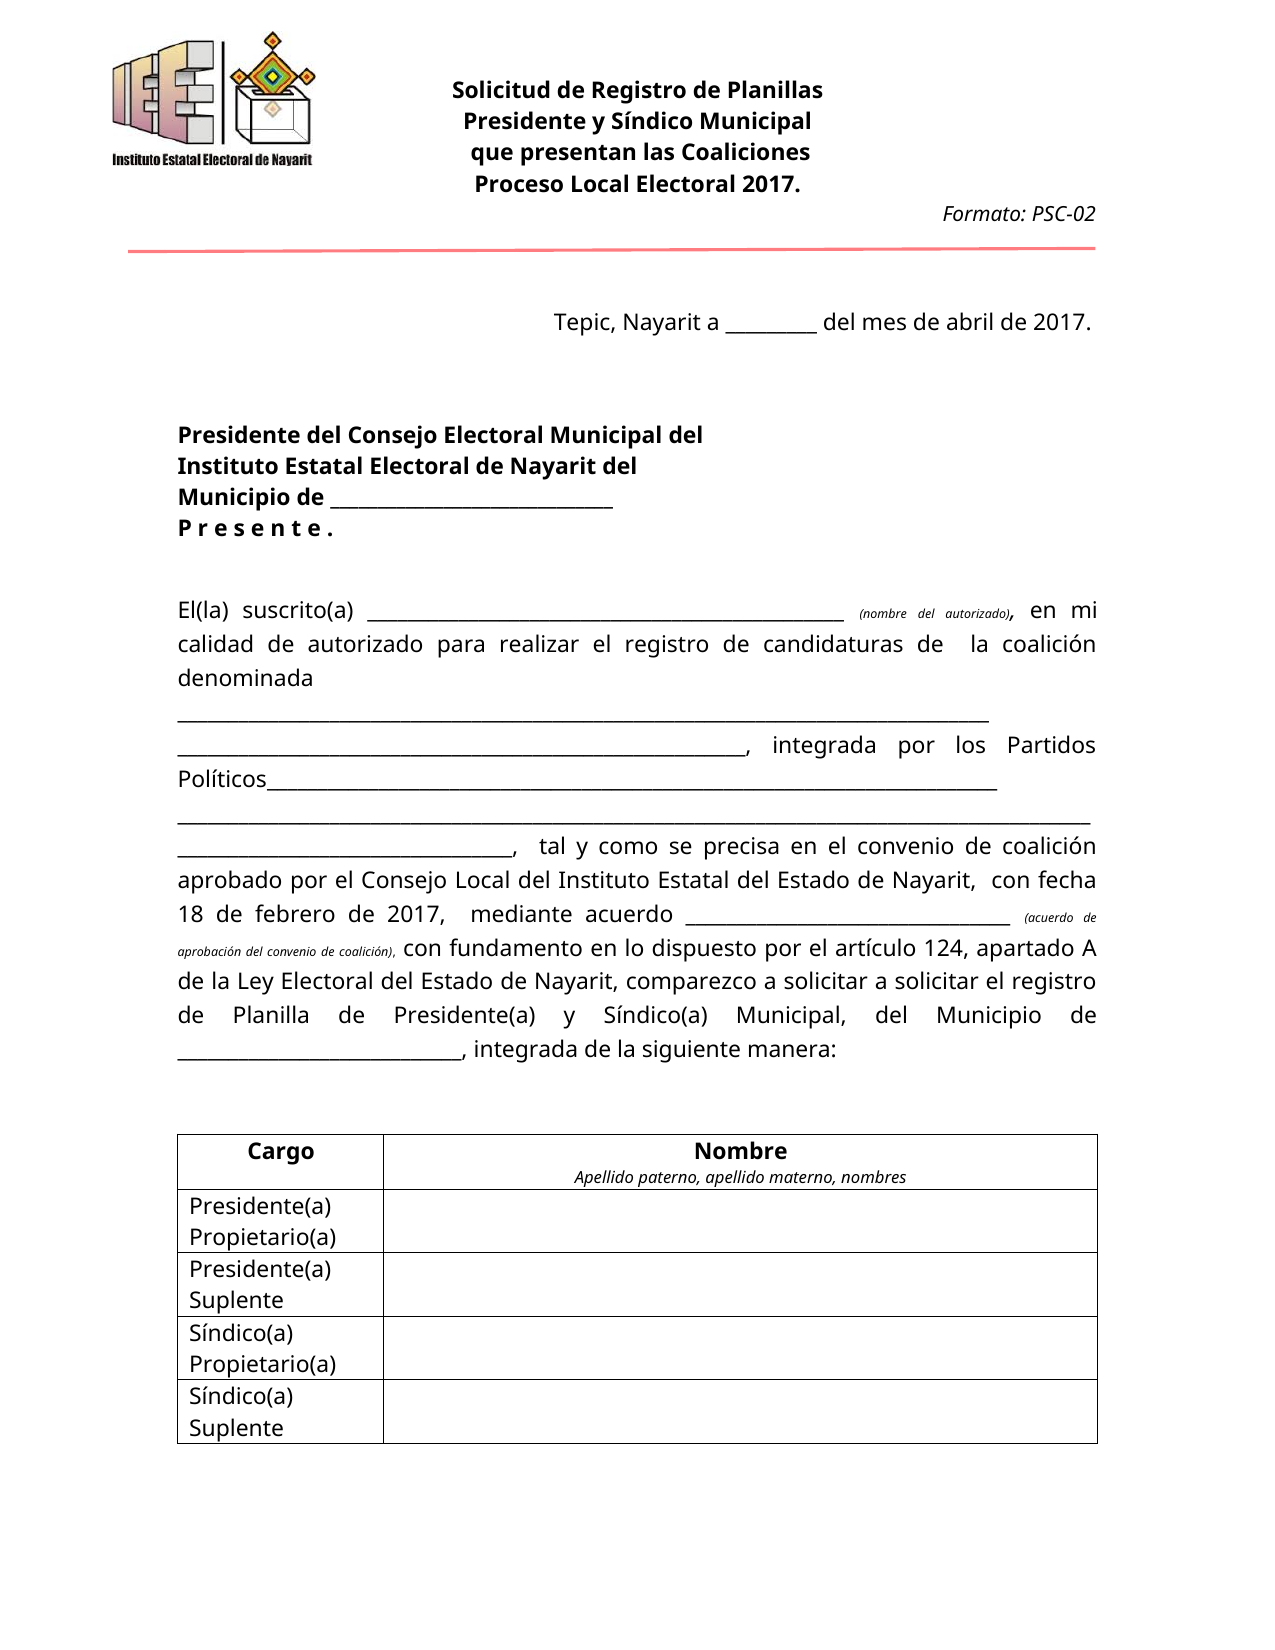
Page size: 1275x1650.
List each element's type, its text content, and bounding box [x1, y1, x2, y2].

table_header Cargo [178, 1135, 383, 1188]
table_cell [384, 1253, 1097, 1316]
table_cell [384, 1317, 1097, 1379]
text Presidente del Consejo Electoral Municipal del [177, 418, 1098, 450]
table_cell Presidente(a) Suplente [178, 1253, 383, 1316]
table_cell Síndico(a) Suplente [178, 1380, 383, 1443]
text Municipio de ______________________________ [177, 481, 1098, 512]
table_cell [384, 1190, 1097, 1252]
text Tepic, Nayarit a _________ del mes de abril de 2017. [177, 306, 1098, 337]
picture [112, 31, 316, 166]
table_cell Presidente(a) Propietario(a) [178, 1190, 383, 1252]
table_header Nombre Apellido paterno, apellido materno, nombres [384, 1135, 1097, 1188]
table_cell Síndico(a) Propietario(a) [178, 1317, 383, 1379]
text P r e s e n t e . [177, 512, 1098, 543]
text Instituto Estatal Electoral de Nayarit del [177, 450, 1098, 481]
text El(la) suscrito(a) _______________________________________________ (nombre del autorizado), en mi calidad de autorizado para realizar el registro de candidaturas de la coalición denominada ________________________________________________________________________________ ________________________________________________________, integrada por los Partidos Políticos________________________________________________________________________ ___________________________________________________________________________________________________________________________, tal y como se precisa en el convenio de coalición aprobado por el Consejo Local del Instituto Estatal del Estado de Nayarit, con fecha 18 de febrero de 2017, mediante acuerdo ________________________________ (acuerdo de aprobación del convenio de coalición), con fundamento en lo dispuesto por el artículo 124, apartado A de la Ley Electoral del Estado de Nayarit, comparezco a solicitar a solicitar el registro de Planilla de Presidente(a) y Síndico(a) Municipal, del Municipio de ____________________________, integrada de la siguiente manera: [177, 594, 1098, 1064]
table_cell [384, 1380, 1097, 1443]
